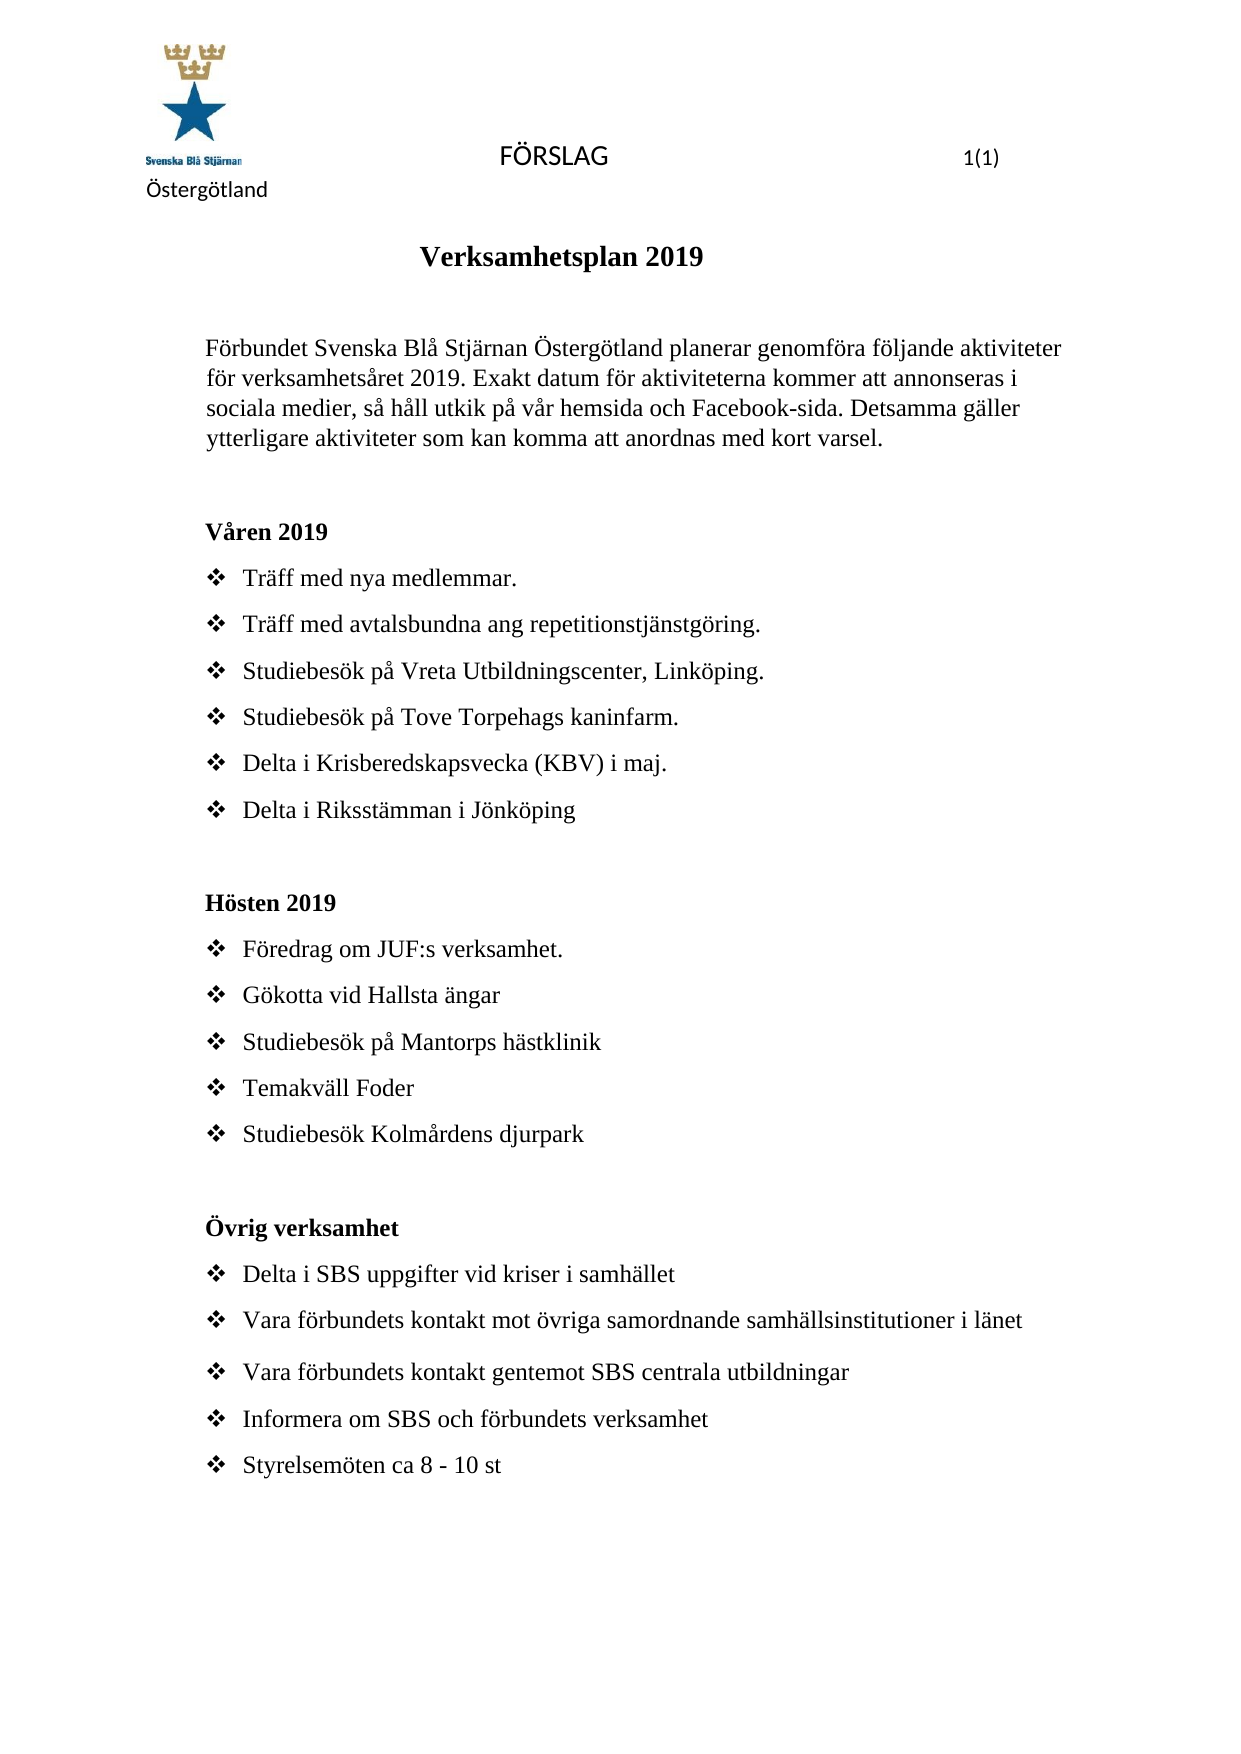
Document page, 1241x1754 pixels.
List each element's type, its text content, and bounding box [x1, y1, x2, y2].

text Östergötland [146, 175, 1063, 203]
list Vara förbundets kontakt gentemot SBS centrala utbildningar [205, 1357, 1063, 1386]
list Gökotta vid Hallsta ängar [205, 980, 1063, 1009]
subtitle Våren 2019 [205, 517, 1063, 545]
list Studiebesök på Vreta Utbildningscenter, Linköping. [205, 656, 1063, 684]
list Träff med avtalsbundna ang repetitionstjänstgöring. [205, 609, 1063, 638]
list Vara förbundets kontakt mot övriga samordnande samhällsinstitutioner i länet [205, 1306, 1063, 1334]
subtitle Övrig verksamhet [205, 1213, 1063, 1242]
text Förbundet Svenska Blå Stjärnan Östergötland planerar genomföra följande aktiviteter för verksamhetsåret 2019. Exakt datum för aktiviteterna kommer att annonseras i sociala medier, så håll utkik på vår hemsida och Facebook-sida. Detsamma gäller ytterligare aktiviteter som kan komma att anordnas med kort varsel. [205, 333, 1063, 452]
list Delta i Riksstämman i Jönköping [205, 795, 1063, 824]
list Studiebesök på Tove Torpehags kaninfarm. [205, 702, 1063, 731]
list Informera om SBS och förbundets verksamhet [205, 1404, 1063, 1433]
picture [146, 44, 242, 166]
list Temakväll Foder [205, 1073, 1063, 1102]
list Styrelsemöten ca 8 - 10 st [205, 1450, 1063, 1479]
subtitle Verksamhetsplan 2019 [419, 239, 1063, 273]
subtitle Hösten 2019 [205, 888, 1063, 916]
list Föredrag om JUF:s verksamhet. [205, 934, 1063, 963]
list Träff med nya medlemmar. [205, 563, 1063, 592]
list Delta i Krisberedskapsvecka (KBV) i maj. [205, 748, 1063, 777]
list Studiebesök Kolmårdens djurpark [205, 1119, 1063, 1148]
list Delta i SBS uppgifter vid kriser i samhället [205, 1259, 1063, 1288]
list Studiebesök på Mantorps hästklinik [205, 1027, 1063, 1056]
text FÖRSLAG 1(1) [146, 44, 1063, 172]
